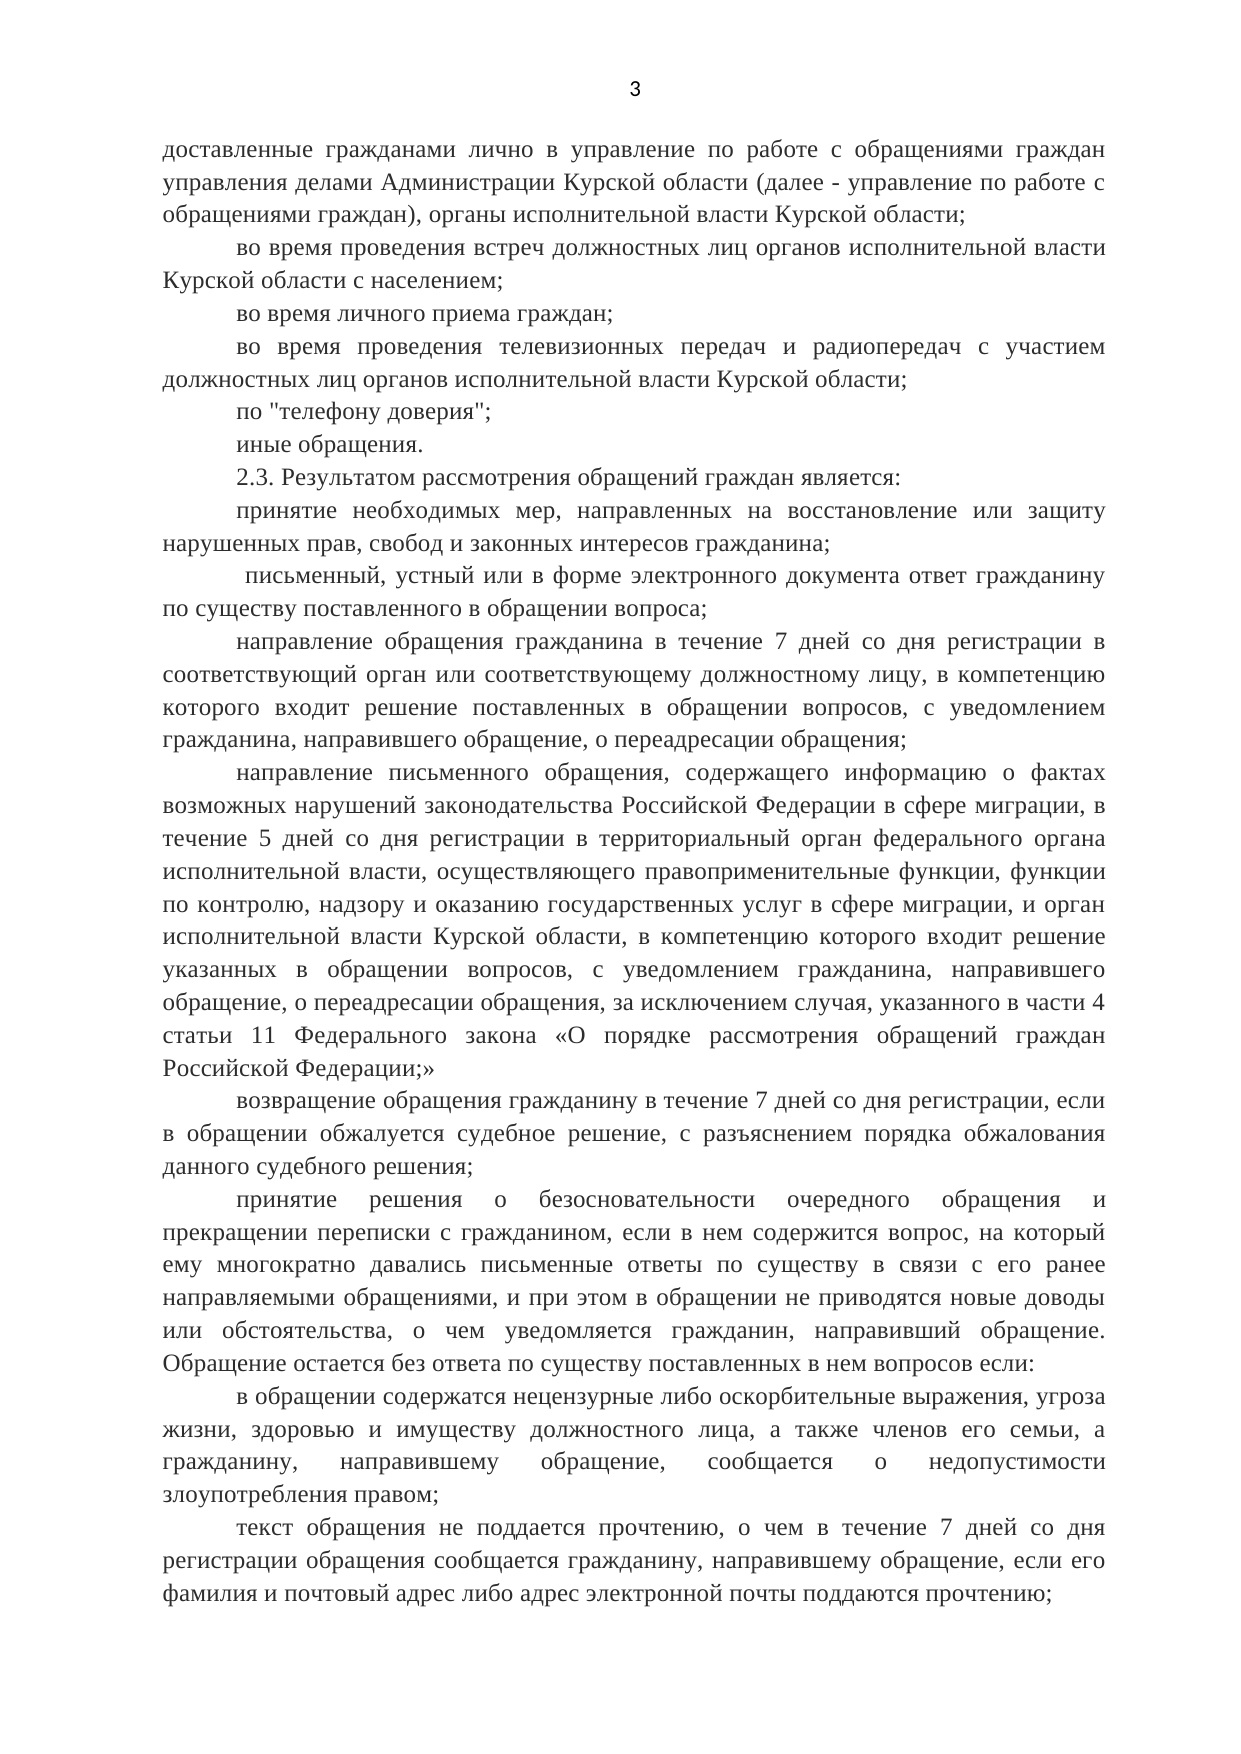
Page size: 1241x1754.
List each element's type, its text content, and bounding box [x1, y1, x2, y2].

text во время проведения встреч должностных лиц органов исполнительной власти Курской области с населением; [162, 228, 1107, 294]
text во время проведения телевизионных передач и радиопередач с участием должностных лиц органов исполнительной власти Курской области; [162, 327, 1107, 392]
text направление письменного обращения, содержащего информацию о фактах возможных нарушений законодательства Российской Федерации в сфере миграции, в течение 5 дней со дня регистрации в территориальный орган федерального органа исполнительной власти, осуществляющего правоприменительные функции, функции по контролю, надзору и оказанию государственных услуг в сфере миграции, и орган исполнительной власти Курской области, в компетенцию которого входит решение указанных в обращении вопросов, с уведомлением гражданина, направившего обращение, о переадресации обращения, за исключением случая, указанного в части 4 статьи 11 Федерального закона «О порядке рассмотрения обращений граждан Российской Федерации;» [162, 753, 1107, 1081]
text во время личного приема граждан; [162, 294, 1107, 327]
text принятие решения о безосновательности очередного обращения и прекращении переписки с гражданином, если в нем содержится вопрос, на который ему многократно давались письменные ответы по существу в связи с его ранее направляемыми обращениями, и при этом в обращении не приводятся новые доводы или обстоятельства, о чем уведомляется гражданин, направивший обращение. Обращение остается без ответа по существу поставленных в нем вопросов если: [162, 1180, 1107, 1377]
text в обращении содержатся нецензурные либо оскорбительные выражения, угроза жизни, здоровью и имуществу должностного лица, а также членов его семьи, а гражданину, направившему обращение, сообщается о недопустимости злоупотребления правом; [162, 1377, 1107, 1508]
text принятие необходимых мер, направленных на восстановление или защиту нарушенных прав, свобод и законных интересов гражданина; [162, 491, 1107, 556]
text иные обращения. [162, 425, 1107, 458]
text письменный, устный или в форме электронного документа ответ гражданину по существу поставленного в обращении вопроса; [162, 556, 1107, 622]
text доставленные гражданами лично в управление по работе с обращениями граждан управления делами Администрации Курской области (далее - управление по работе с обращениями граждан), органы исполнительной власти Курской области; [162, 130, 1107, 228]
text по "телефону доверия"; [162, 392, 1107, 425]
text текст обращения не поддается прочтению, о чем в течение 7 дней со дня регистрации обращения сообщается гражданину, направившему обращение, если его фамилия и почтовый адрес либо адрес электронной почты поддаются прочтению; [162, 1508, 1107, 1606]
text возвращение обращения гражданину в течение 7 дней со дня регистрации, если в обращении обжалуется судебное решение, с разъяснением порядка обжалования данного судебного решения; [162, 1081, 1107, 1180]
text направление обращения гражданина в течение 7 дней со дня регистрации в соответствующий орган или соответствующему должностному лицу, в компетенцию которого входит решение поставленных в обращении вопросов, с уведомлением гражданина, направившего обращение, о переадресации обращения; [162, 622, 1107, 753]
text 2.3. Результатом рассмотрения обращений граждан является: [162, 458, 1107, 491]
